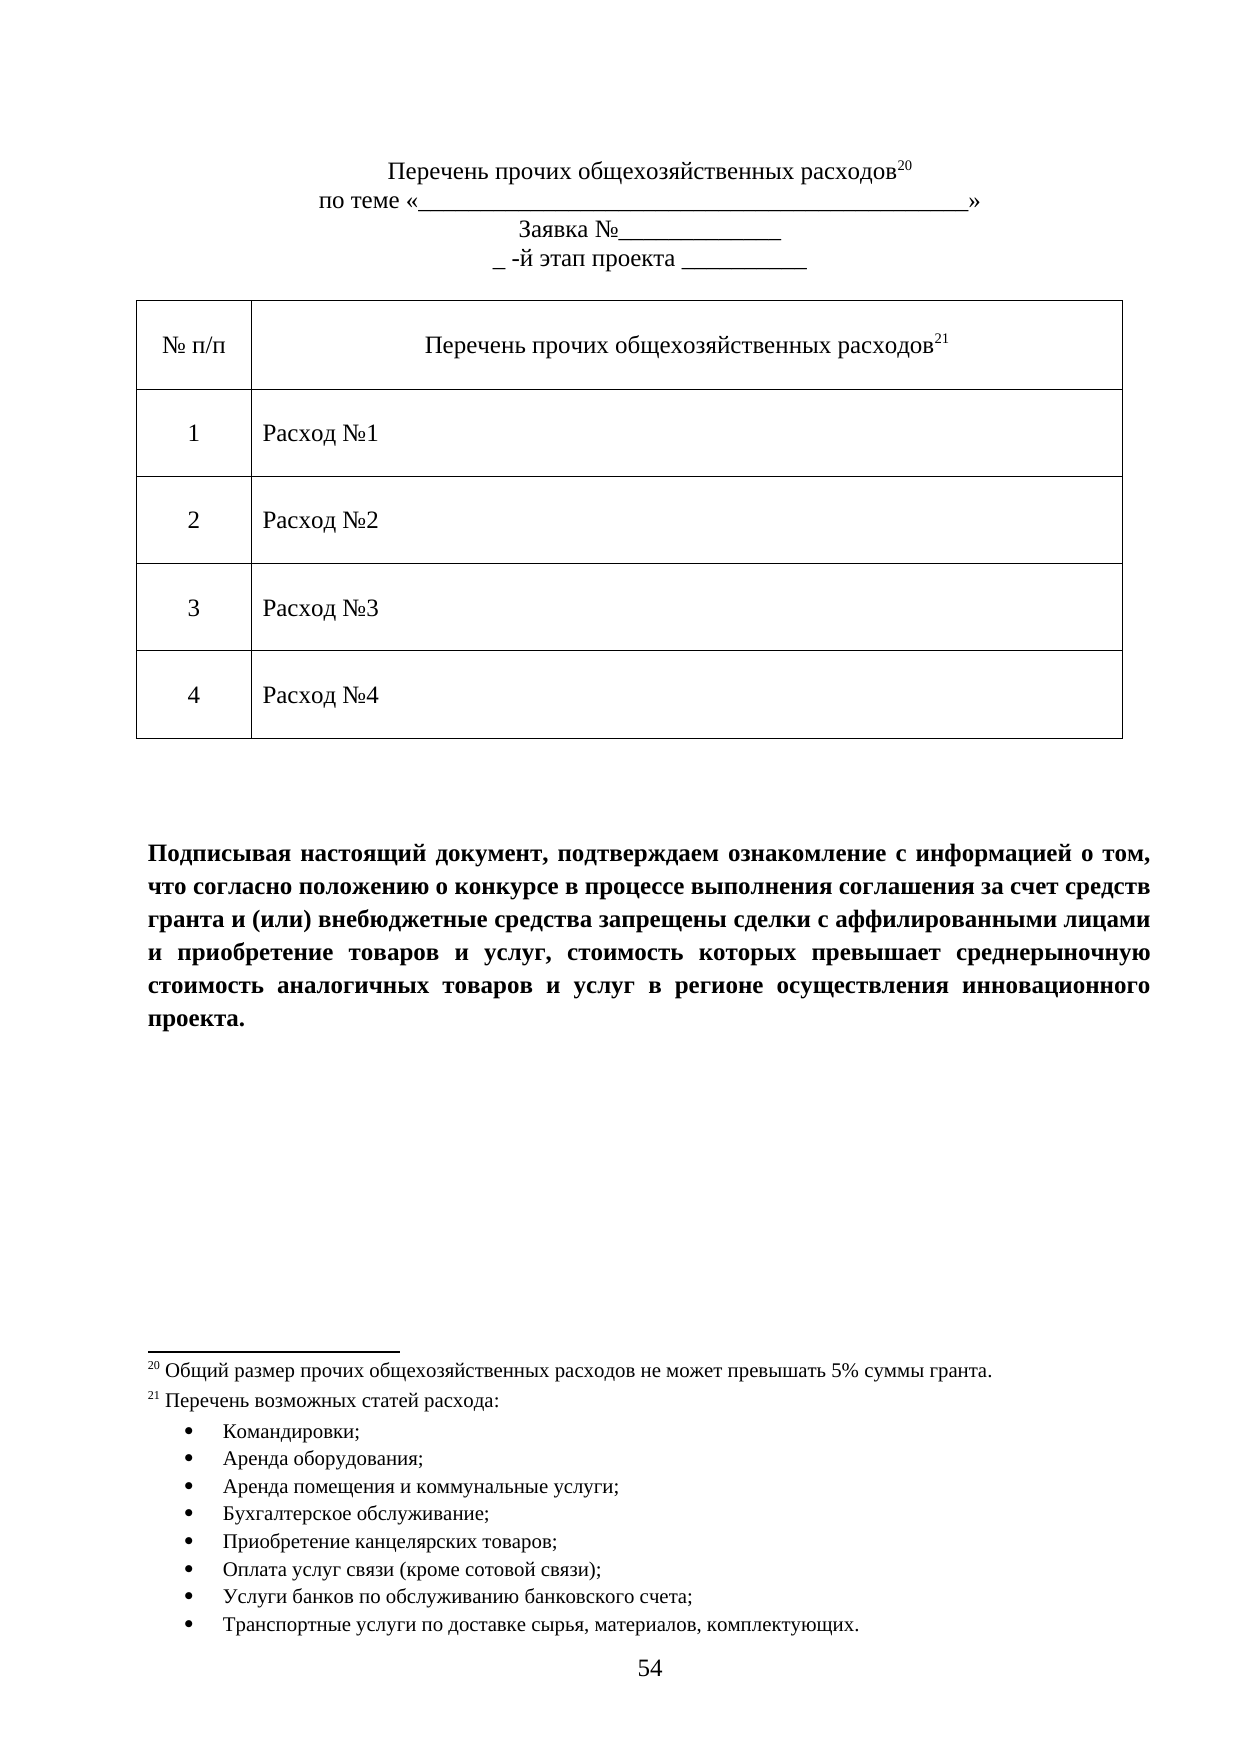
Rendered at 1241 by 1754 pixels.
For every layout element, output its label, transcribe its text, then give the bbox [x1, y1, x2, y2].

text _ -й этап проекта __________ [148, 243, 1152, 271]
text Перечень прочих общехозяйственных расходов [148, 156, 1152, 185]
table_cell 3 [137, 564, 251, 650]
table_cell Расход №4 [252, 651, 1122, 738]
text по теме «____________________________________________» [148, 185, 1152, 214]
table_cell 1 [137, 390, 251, 476]
table_cell Расход №2 [252, 477, 1122, 563]
text Заявка №_____________ [148, 214, 1152, 243]
table_cell Расход №3 [252, 564, 1122, 650]
table_cell 4 [137, 651, 251, 738]
text Подписывая настоящий документ, подтверждаем ознакомление с информацией о том, что согласно положению о конкурсе в процессе выполнения соглашения за счет средств гранта и (или) внебюджетные средства запрещены сделки с аффилированными лицами и приобретение товаров и услуг, стоимость которых превышает среднерыночную стоимость аналогичных товаров и услуг в регионе осуществления инновационного проекта. [148, 838, 1152, 1032]
table_header Перечень прочих общехозяйственных расходов [252, 301, 1122, 388]
table_cell Расход №1 [252, 390, 1122, 476]
table_cell 2 [137, 477, 251, 563]
table_header № п/п [137, 301, 251, 388]
